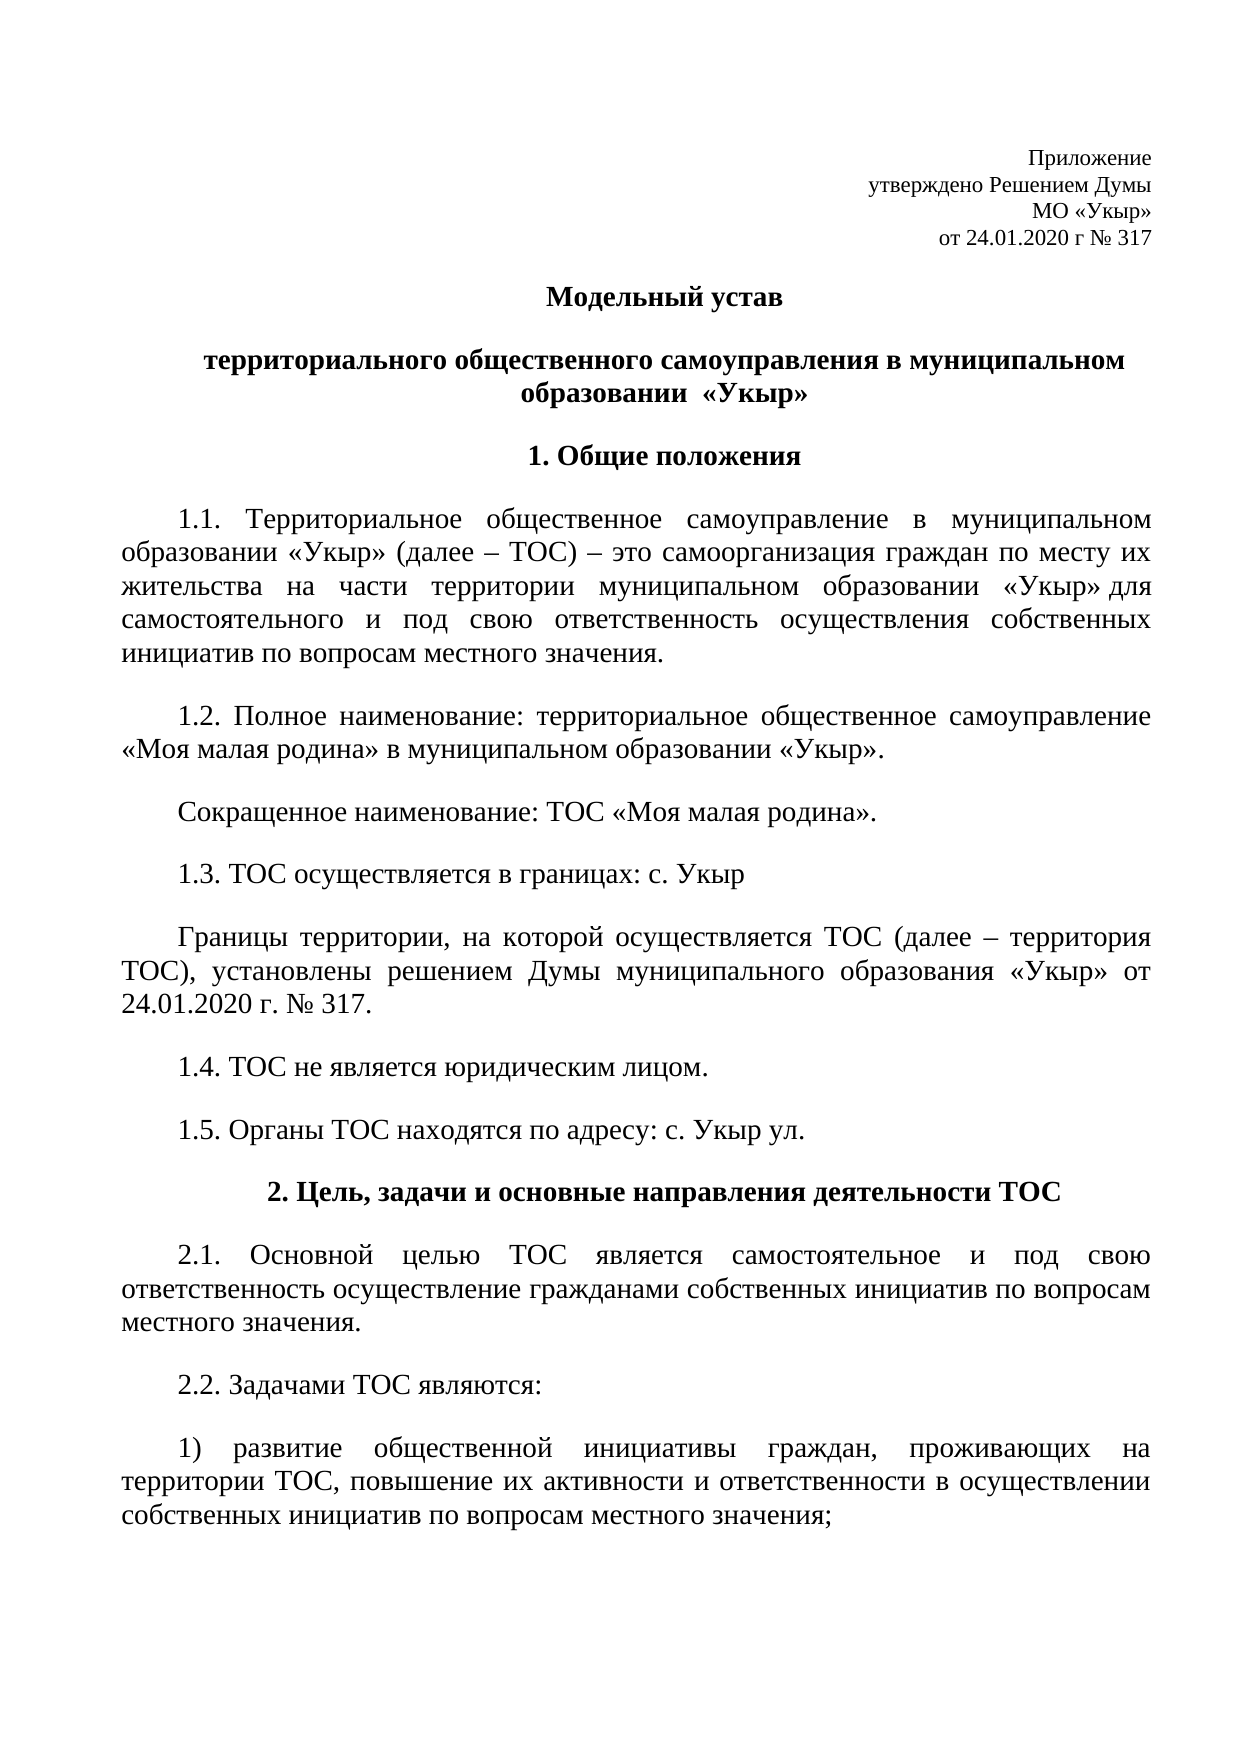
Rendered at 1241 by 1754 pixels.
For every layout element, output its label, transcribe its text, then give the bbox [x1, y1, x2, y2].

text 1.2. Полное наименование: территориальное общественное самоуправление «Моя малая родина» в муниципальном образовании «Укыр». [121, 698, 1152, 765]
text 1.3. ТОС осуществляется в границах: с. Укыр [121, 857, 1152, 890]
text 1.4. ТОС не является юридическим лицом. [121, 1049, 1152, 1083]
text Модельный устав [177, 279, 1152, 313]
text 2.1. Основной целью ТОС является самостоятельное и под свою ответственность осуществление гражданами собственных инициатив по вопросам местного значения. [121, 1237, 1152, 1338]
text Границы территории, на которой осуществляется ТОС (далее – территория ТОС), установлены решением Думы муниципального образования «Укыр» от 24.01.2020 г. № 317. [121, 919, 1152, 1020]
text территориального общественного самоуправления в муниципальном образовании «Укыр» [177, 342, 1152, 409]
text Сокращенное наименование: ТОС «Моя малая родина». [121, 794, 1152, 827]
text 1.5. Органы ТОС находятся по адресу: с. Укыр ул. [121, 1112, 1152, 1145]
text 2. Цель, задачи и основные направления деятельности ТОС [121, 1174, 1152, 1208]
text от 24.01.2020 г № 317 [177, 223, 1152, 250]
text утверждено Решением Думы [177, 171, 1152, 197]
text МО «Укыр» [177, 197, 1152, 223]
text Приложение [177, 144, 1152, 171]
text 1.1. Территориальное общественное самоуправление в муниципальном образовании «Укыр» (далее – ТОС) – это самоорганизация граждан по месту их жительства на части территории муниципальном образовании «Укыр» для самостоятельного и под свою ответственность осуществления собственных инициатив по вопросам местного значения. [121, 501, 1152, 668]
text 2.2. Задачами ТОС являются: [121, 1367, 1152, 1401]
text 1) развитие общественной инициативы граждан, проживающих на территории ТОС, повышение их активности и ответственности в осуществлении собственных инициатив по вопросам местного значения; [121, 1430, 1152, 1530]
text 1. Общие положения [177, 438, 1152, 472]
